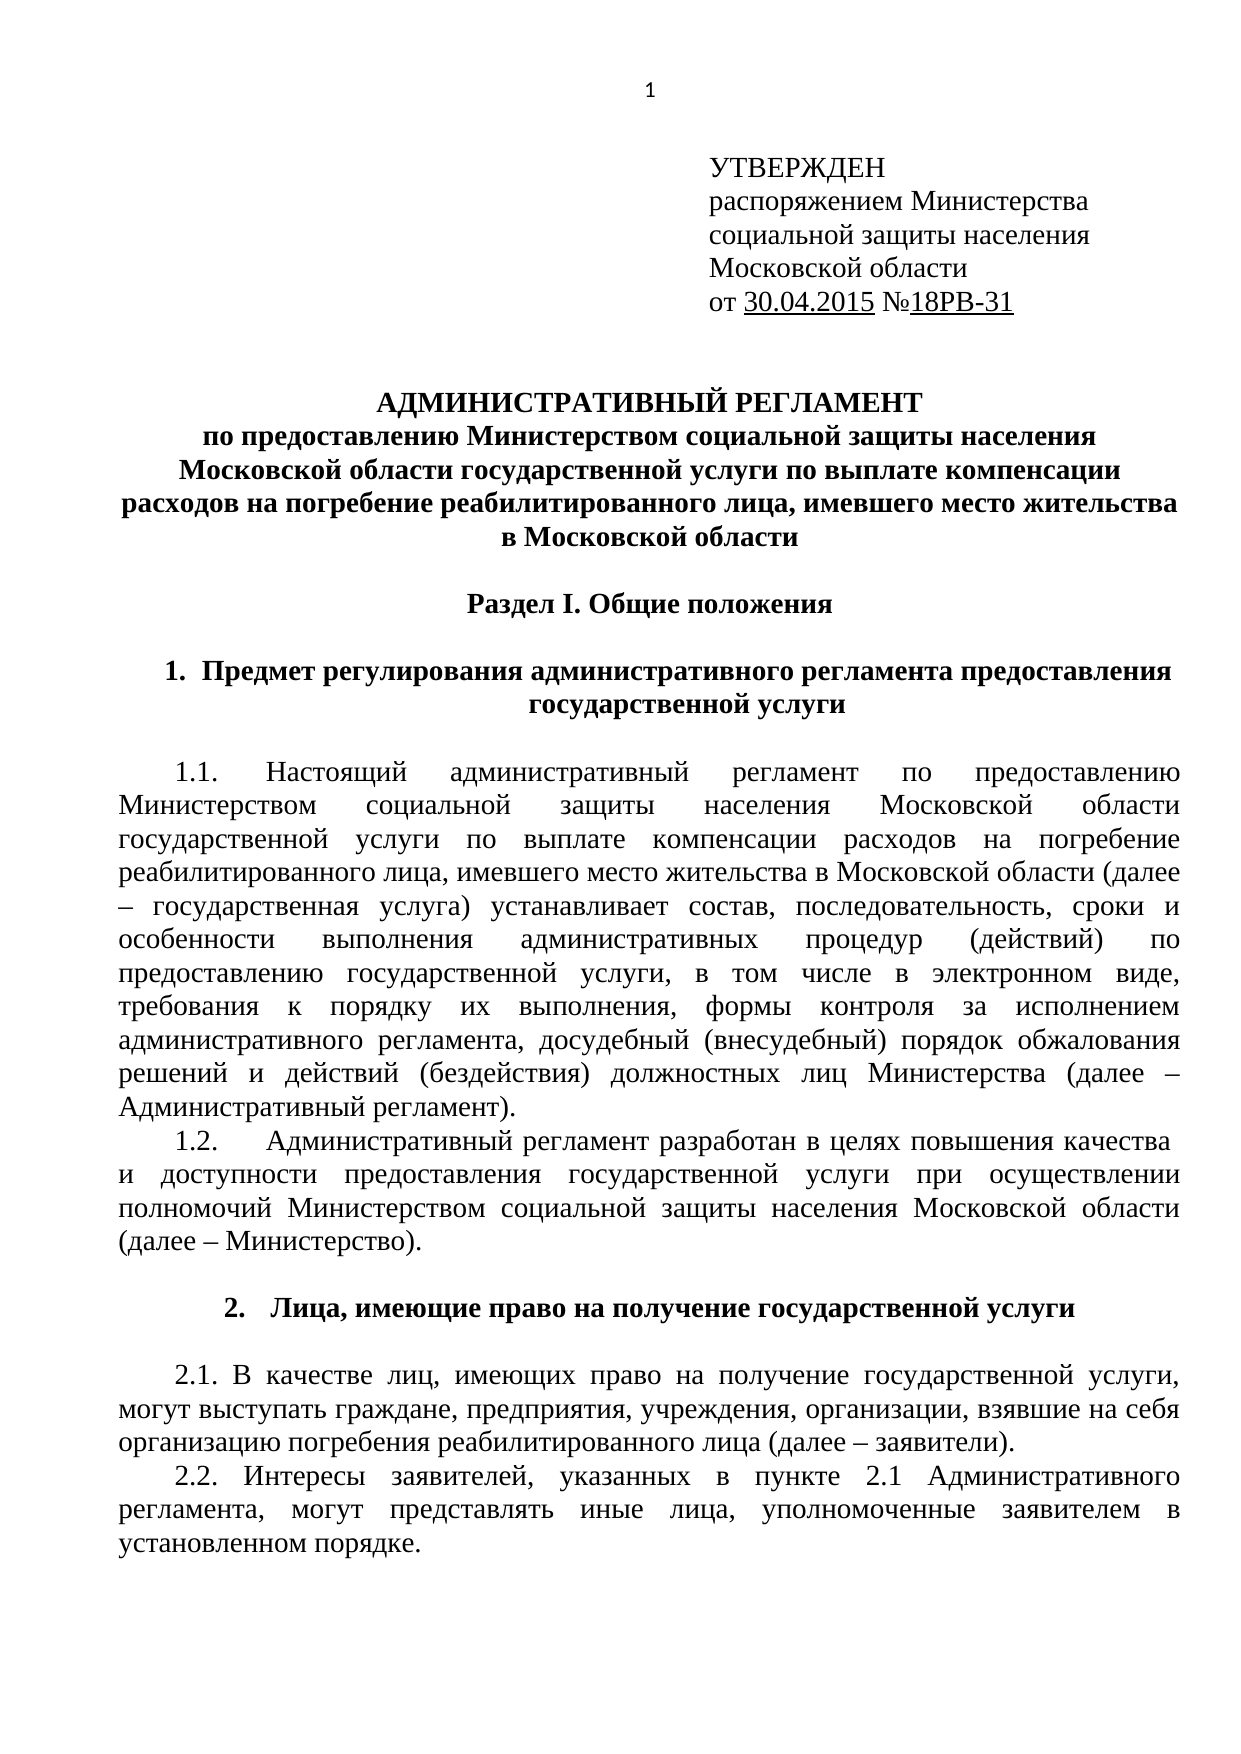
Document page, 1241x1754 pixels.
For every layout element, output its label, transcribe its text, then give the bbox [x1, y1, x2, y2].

list Административный регламент разработан в целях повышения качества и доступности предоставления государственной услуги при осуществлении полномочий Министерством социальной защиты населения Московской области (далее – Министерство). [118, 1123, 1181, 1257]
text от 30.04.2015 №18РВ-31 [709, 284, 1181, 318]
text 1.1. Настоящий административный регламент по предоставлению Министерством социальной защиты населения Московской области государственной услуги по выплате компенсации расходов на погребение реабилитированного лица, имевшего место жительства в Московской области (далее – государственная услуга) устанавливает состав, последовательность, сроки и особенности выполнения административных процедур (действий) по предоставлению государственной услуги, в том числе в электронном виде, требования к порядку их выполнения, формы контроля за исполнением административного регламента, досудебный (внесудебный) порядок обжалования решений и действий (бездействия) должностных лиц Министерства (далее – Административный регламент). [118, 754, 1181, 1123]
text АДМИНИСТРАТИВНЫЙ РЕГЛАМЕНТ [118, 385, 1181, 418]
text Раздел I. Общие положения [118, 586, 1181, 619]
text 2.1. В качестве лиц, имеющих право на получение государственной услуги, могут выступать граждане, предприятия, учреждения, организации, взявшие на себя организацию погребения реабилитированного лица (далее – заявители). [118, 1357, 1181, 1458]
text по предоставлению Министерством социальной защиты населения Московской области государственной услуги по выплате компенсации расходов на погребение реабилитированного лица, имевшего место жительства в Московской области [118, 418, 1181, 552]
text распоряжением Министерства социальной защиты населения Московской области [709, 183, 1181, 284]
list Лица, имеющие право на получение государственной услуги [118, 1290, 1181, 1324]
list Предмет регулирования административного регламента предоставления государственной услуги [156, 653, 1181, 720]
text УТВЕРЖДЕН [709, 150, 1181, 183]
text 2.2. Интересы заявителей, указанных в пункте 2.1 Административного регламента, могут представлять иные лица, уполномоченные заявителем в установленном порядке. [118, 1458, 1181, 1559]
